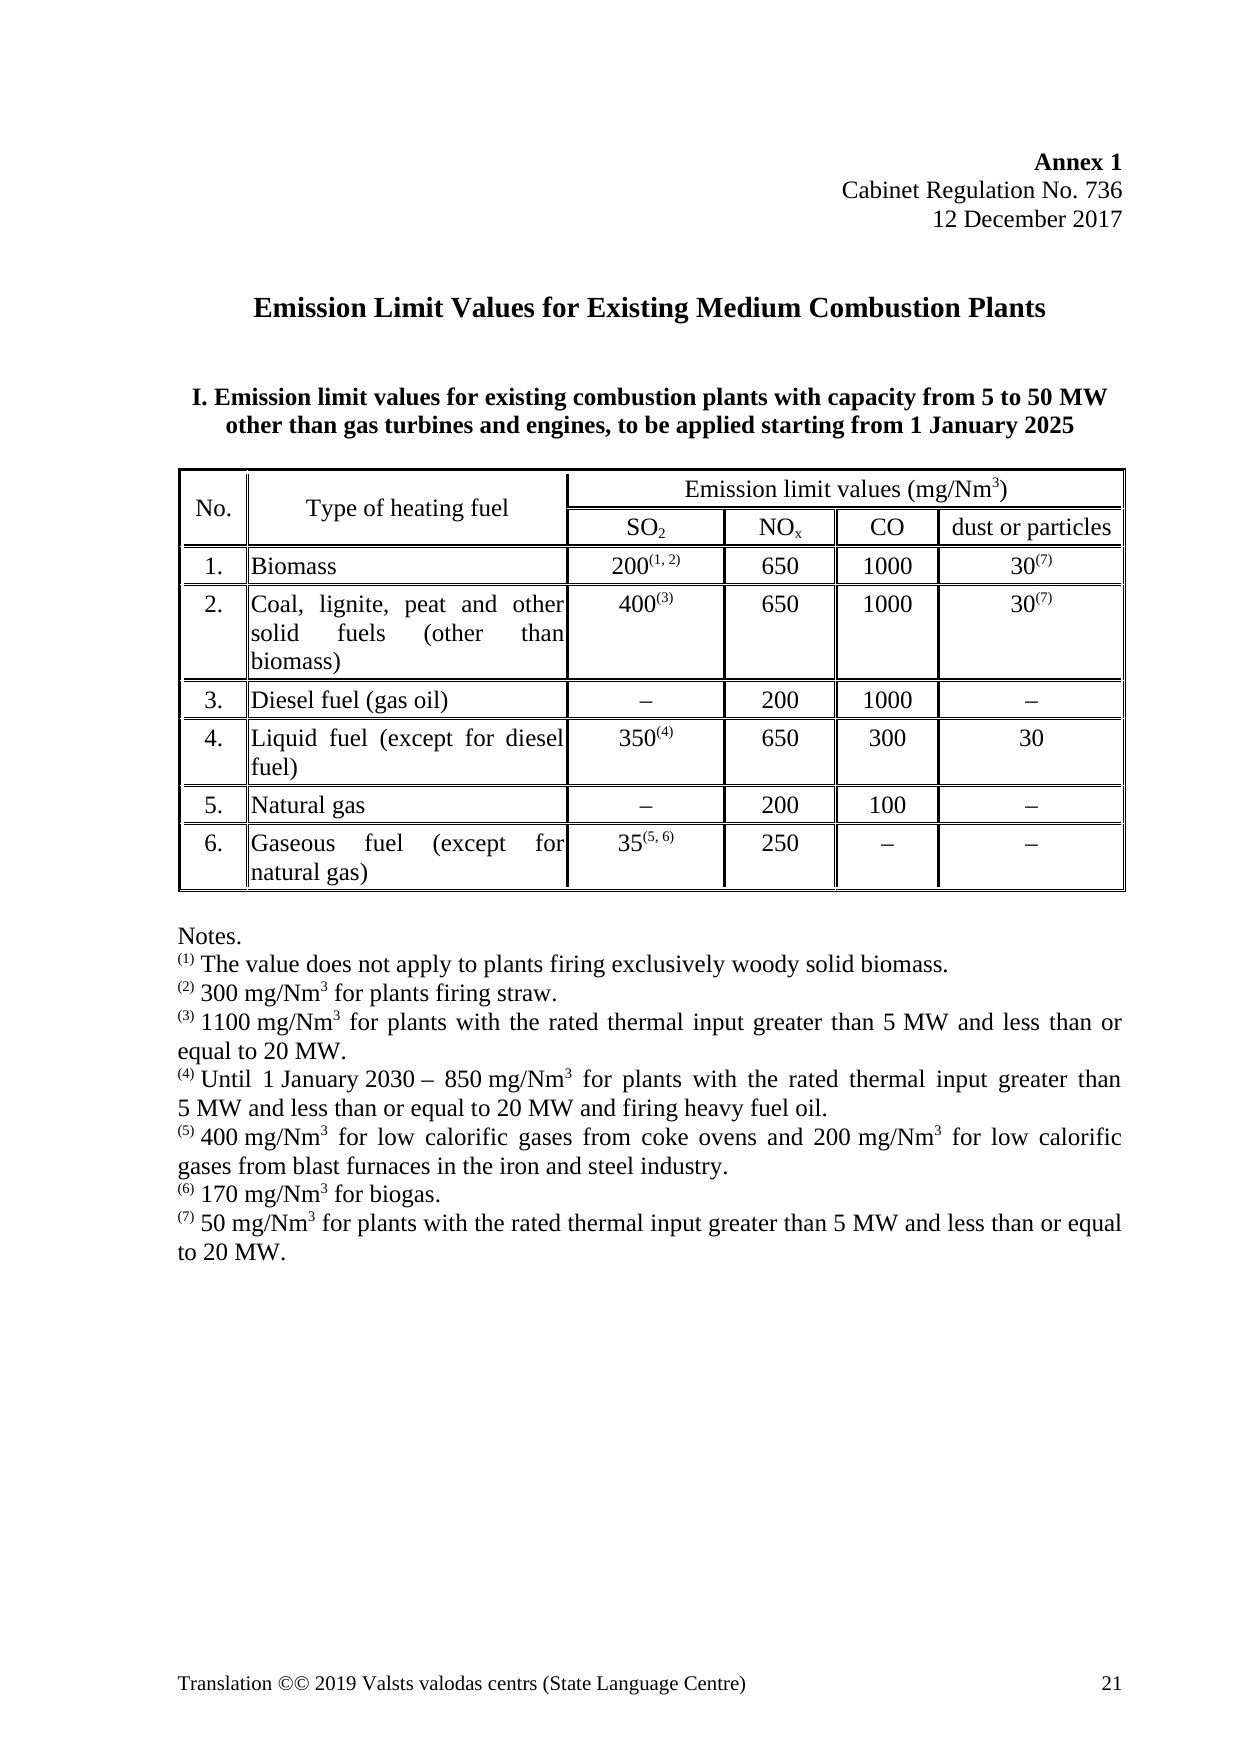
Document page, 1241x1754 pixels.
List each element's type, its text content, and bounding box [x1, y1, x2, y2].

table_cell Diesel fuel (gas oil) [249, 682, 566, 717]
table_cell 200 [726, 787, 834, 822]
text Cabinet Regulation No. 736 [177, 176, 1122, 204]
table_cell 4. [180, 717, 247, 783]
table_cell 200(1, 2) [569, 548, 723, 583]
table_cell 1000 [838, 548, 937, 583]
table_cell 1. [181, 544, 246, 583]
table_cell 1000 [838, 586, 937, 678]
table_cell 350(4) [569, 720, 723, 783]
table_cell – [938, 822, 1124, 889]
table_cell 100 [838, 787, 937, 822]
table_header No. [181, 471, 247, 544]
table_cell dust or particles [940, 506, 1123, 544]
table_header Emission limit values (mg/Nm3) [567, 471, 1123, 506]
table_cell 200 [726, 682, 834, 717]
text Notes. [177, 921, 1122, 949]
table_cell 250 [724, 822, 836, 889]
table_cell 30(7) [938, 583, 1124, 678]
table_cell SO2 [569, 510, 723, 544]
text (5) 400 mg/Nm3 for low calorific gases from coke ovens and 200 mg/Nm3 for low calorific gases from blast furnaces in the iron and steel industry. [177, 1122, 1122, 1179]
table_cell Gaseous fuel (except for natural gas) [248, 825, 567, 889]
text (6) 170 mg/Nm3 for biogas. [177, 1179, 1122, 1208]
table_cell 2. [180, 583, 247, 678]
table_cell 650 [726, 720, 834, 783]
table_cell – [569, 787, 723, 822]
table_cell – [836, 825, 938, 889]
text (2) 300 mg/Nm3 for plants firing straw. [177, 978, 1122, 1007]
table_cell 6. [180, 822, 247, 889]
text (4) Until 1 January 2030 – 850 mg/Nm3 for plants with the rated thermal input greater than 5 MW and less than or equal to 20 MW and firing heavy fuel oil. [177, 1064, 1122, 1122]
table_cell 5. [181, 784, 246, 822]
table_cell NOx [726, 510, 834, 544]
table_cell Liquid fuel (except for diesel fuel) [249, 720, 566, 783]
table_cell 650 [726, 586, 834, 678]
text Emission Limit Values for Existing Medium Combustion Plants [177, 291, 1122, 324]
table_cell – [569, 682, 723, 717]
table_cell 1000 [838, 682, 937, 717]
table_cell Biomass [249, 548, 566, 583]
table_cell 650 [726, 548, 834, 583]
table_cell CO [838, 510, 937, 544]
table_cell – [940, 678, 1123, 717]
table_cell 35(5, 6) [567, 825, 724, 889]
text Annex 1 [177, 147, 1122, 176]
table_cell 30(7) [940, 544, 1123, 583]
table_cell 400(3) [569, 586, 723, 678]
text I. Emission limit values for existing combustion plants with capacity from 5 to 50 MW other than gas turbines and engines, to be applied starting from 1 January 2025 [177, 382, 1122, 439]
text (1) The value does not apply to plants firing exclusively woody solid biomass. [177, 949, 1122, 978]
table_cell – [940, 784, 1123, 822]
text (7) 50 mg/Nm3 for plants with the rated thermal input greater than 5 MW and less than or equal to 20 MW. [177, 1208, 1122, 1266]
table_cell Coal, lignite, peat and other solid fuels (other than biomass) [249, 586, 566, 678]
text 12 December 2017 [177, 204, 1122, 233]
table_cell 30 [938, 717, 1124, 783]
table_cell Natural gas [249, 787, 566, 822]
table_header Type of heating fuel [248, 471, 567, 544]
text (3) 1100 mg/Nm3 for plants with the rated thermal input greater than 5 MW and less than or equal to 20 MW. [177, 1007, 1122, 1064]
table_cell 300 [838, 720, 937, 783]
table_cell 3. [181, 678, 246, 717]
